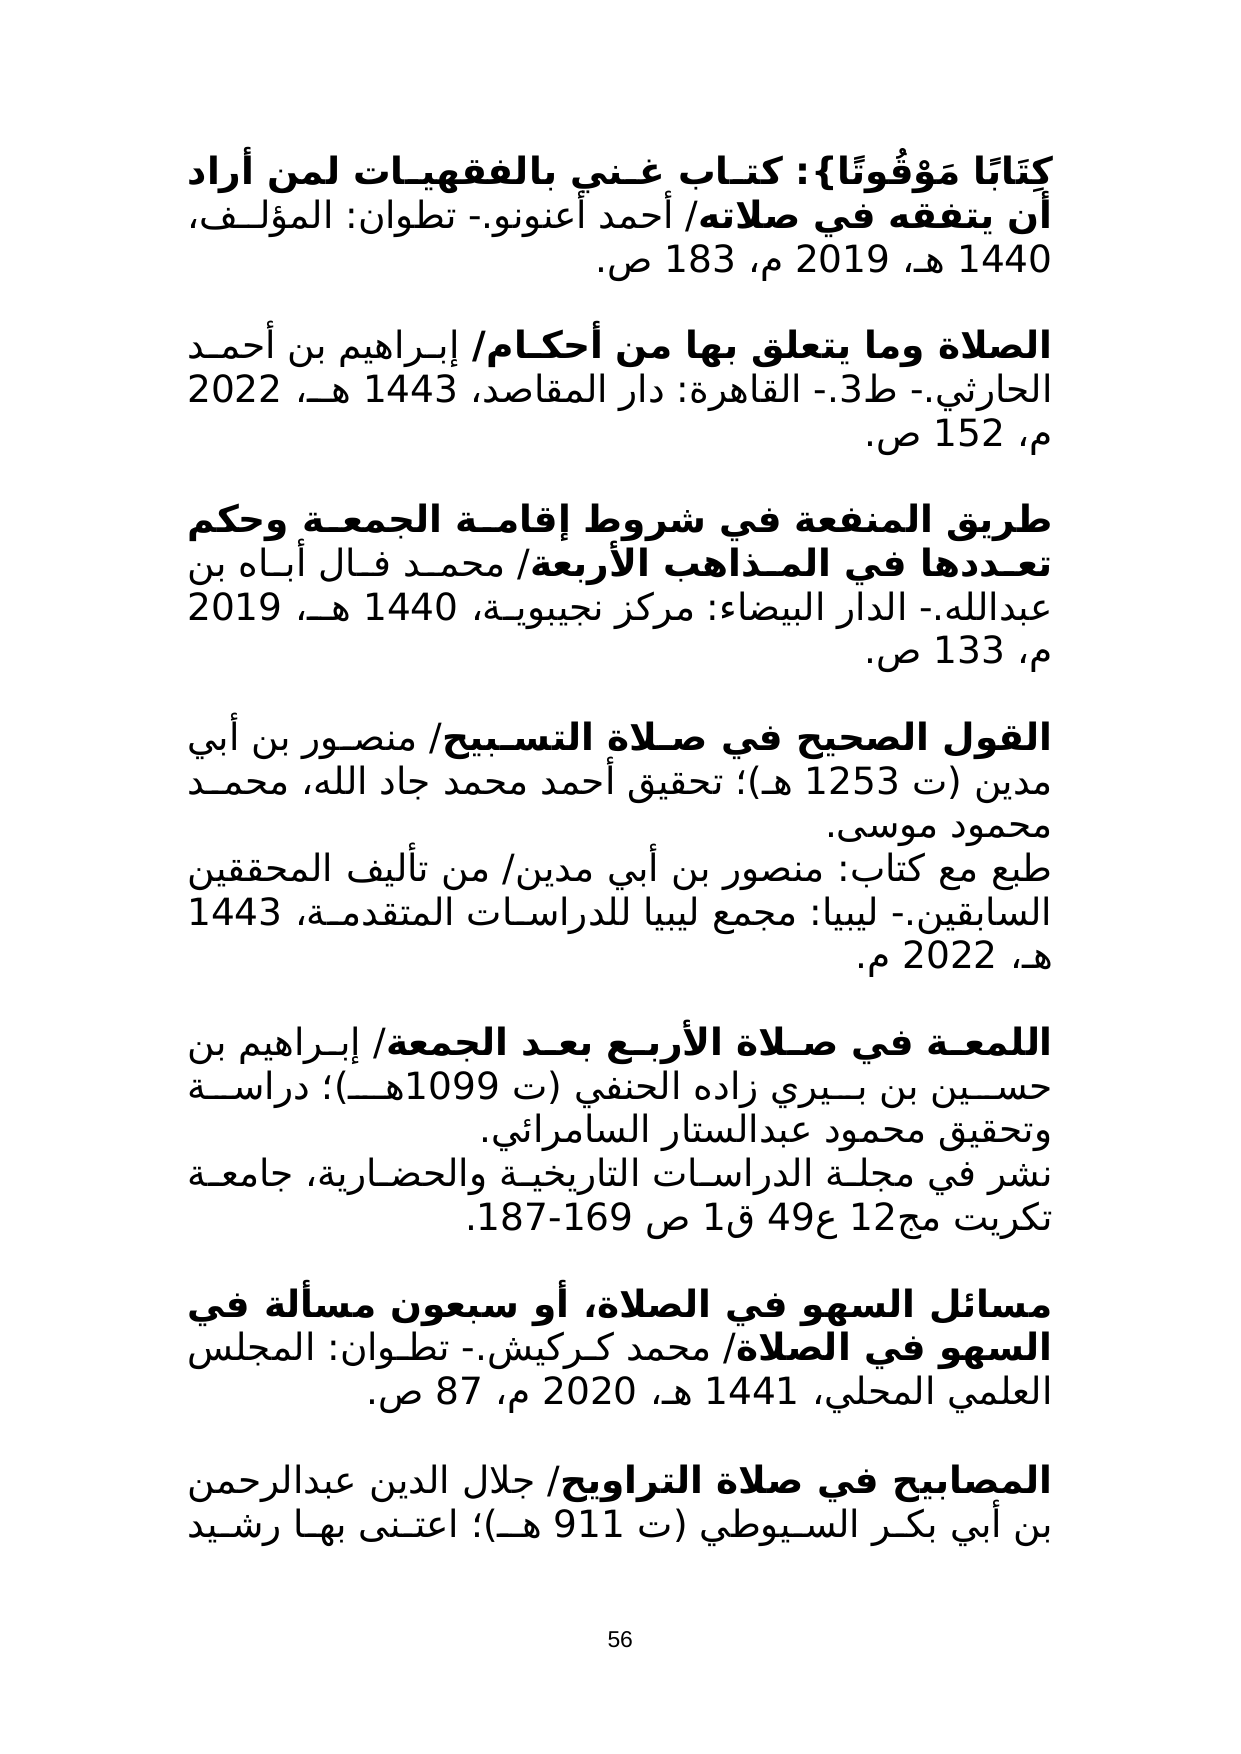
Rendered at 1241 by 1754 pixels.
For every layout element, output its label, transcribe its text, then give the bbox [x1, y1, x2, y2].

text الصلاة وما يتعلق بها من أحكام/ إبراهيم بن أحمد الحارثي.- ط3.- القاهرة: دار المقاصد، 1443 هـ، 2022 م، 152 ص. [187, 324, 1053, 455]
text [187, 150, 1053, 281]
text نشر في مجلة الدراسات التاريخية والحضارية، جامعة تكريت مج12 ع49 ق1 ص 169-187. [187, 1152, 1053, 1239]
text القول الصحيح في صلاة التسبيح/ منصور بن أبي مدين (ت 1253 هـ)؛ تحقيق أحمد محمد جاد الله، محمد محمود موسى. [187, 716, 1053, 847]
text مسائل السهو في الصلاة، أو سبعون مسألة في السهو في الصلاة/ محمد كركيش.- تطوان: المجلس العلمي المحلي، 1441 هـ، 2020 م، 87 ص. [187, 1282, 1053, 1413]
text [187, 1459, 1053, 1546]
text طريق المنفعة في شروط إقامة الجمعة وحكم تعددها في المذاهب الأربعة/ محمد فال أباه بن عبدالله.- الدار البيضاء: مركز نجيبوية، 1440 هـ، 2019 م، 133 ص. [187, 498, 1053, 673]
text اللمعة في صلاة الأربع بعد الجمعة/ إبراهيم بن حسين بن بيري زاده الحنفي (ت 1099هـ)؛ دراسة وتحقيق محمود عبدالستار السامرائي. [187, 1021, 1053, 1152]
text طبع مع كتاب: منصور بن أبي مدين/ من تأليف المحققين السابقين.- ليبيا: مجمع ليبيا للدراسات المتقدمة، 1443 هـ، 2022 م. [187, 847, 1053, 978]
